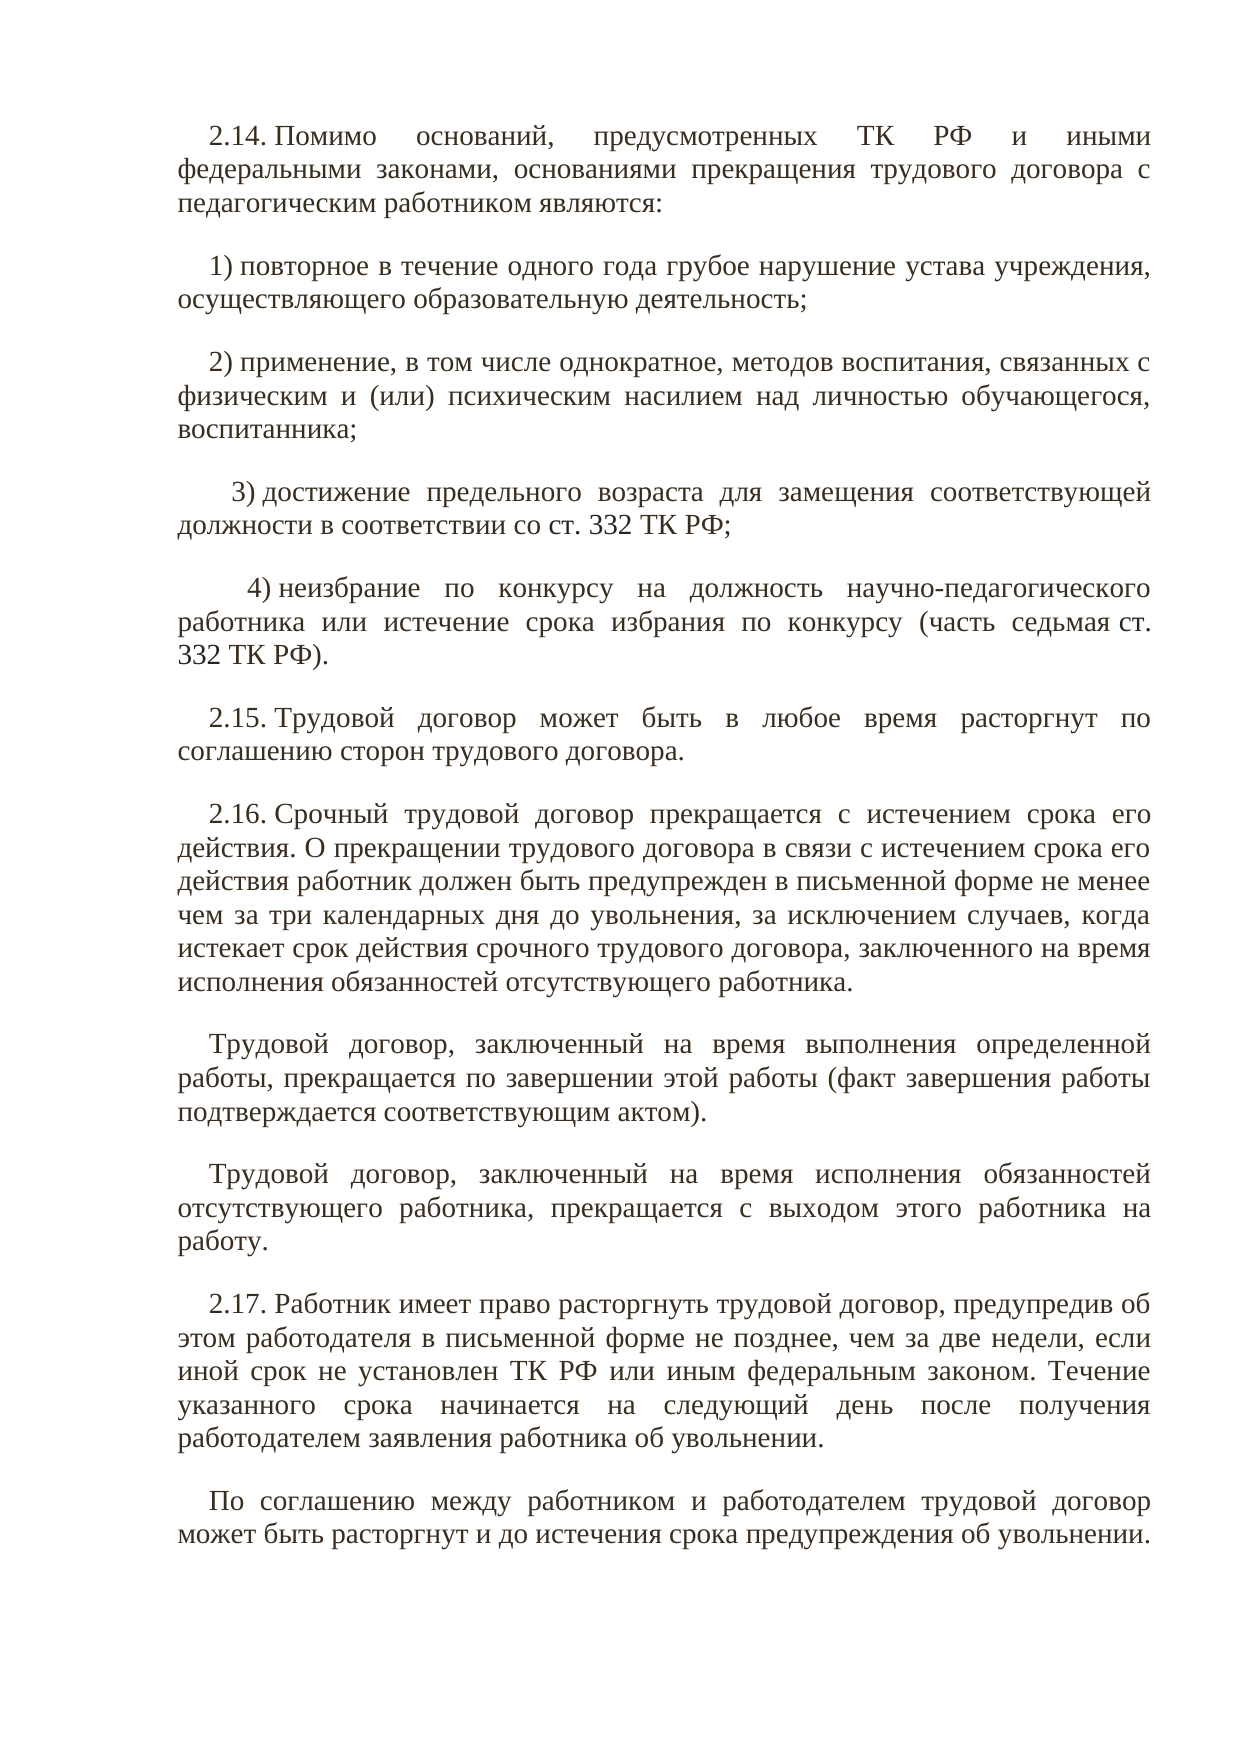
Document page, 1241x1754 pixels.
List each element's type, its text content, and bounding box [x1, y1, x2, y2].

text 2.17. Работник имеет право расторгнуть трудовой договор, предупредив об этом работодателя в письменной форме не позднее, чем за две недели, если иной срок не установлен ТК РФ или иным федеральным законом. Течение указанного срока начинается на следующий день после получения работодателем заявления работника об увольнении. [177, 1286, 1152, 1454]
text 2.14. Помимо оснований, предусмотренных ТК РФ и иными федеральными законами, основаниями прекращения трудового договора с педагогическим работником являются: [177, 118, 1152, 219]
text Трудовой договор, заключенный на время исполнения обязанностей отсутствующего работника, прекращается с выходом этого работника на работу. [177, 1156, 1152, 1257]
text 2.16. Срочный трудовой договор прекращается с истечением срока его действия. О прекращении трудового договора в связи с истечением срока его действия работник должен быть предупрежден в письменной форме не менее чем за три календарных дня до увольнения, за исключением случаев, когда истекает срок действия срочного трудового договора, заключенного на время исполнения обязанностей отсутствующего работника. [177, 796, 1152, 997]
text 2) применение, в том числе однократное, методов воспитания, связанных с физическим и (или) психическим насилием над личностью обучающегося, воспитанника; [177, 344, 1152, 445]
text 3) достижение предельного возраста для замещения соответствующей должности в соответствии со ст. 332 ТК РФ; [177, 474, 1152, 541]
text 4) неизбрание по конкурсу на должность научно-педагогического работника или истечение срока избрания по конкурсу (часть седьмая ст. 332 ТК РФ). [177, 570, 1152, 671]
text 2.15. Трудовой договор может быть в любое время расторгнут по соглашению сторон трудового договора. [177, 700, 1152, 767]
text 1) повторное в течение одного года грубое нарушение устава учреждения, осуществляющего образовательную деятельность; [177, 248, 1152, 315]
text Трудовой договор, заключенный на время выполнения определенной работы, прекращается по завершении этой работы (факт завершения работы подтверждается соответствующим актом). [177, 1027, 1152, 1127]
text По соглашению между работником и работодателем трудовой договор может быть расторгнут и до истечения срока предупреждения об увольнении. [177, 1483, 1152, 1550]
